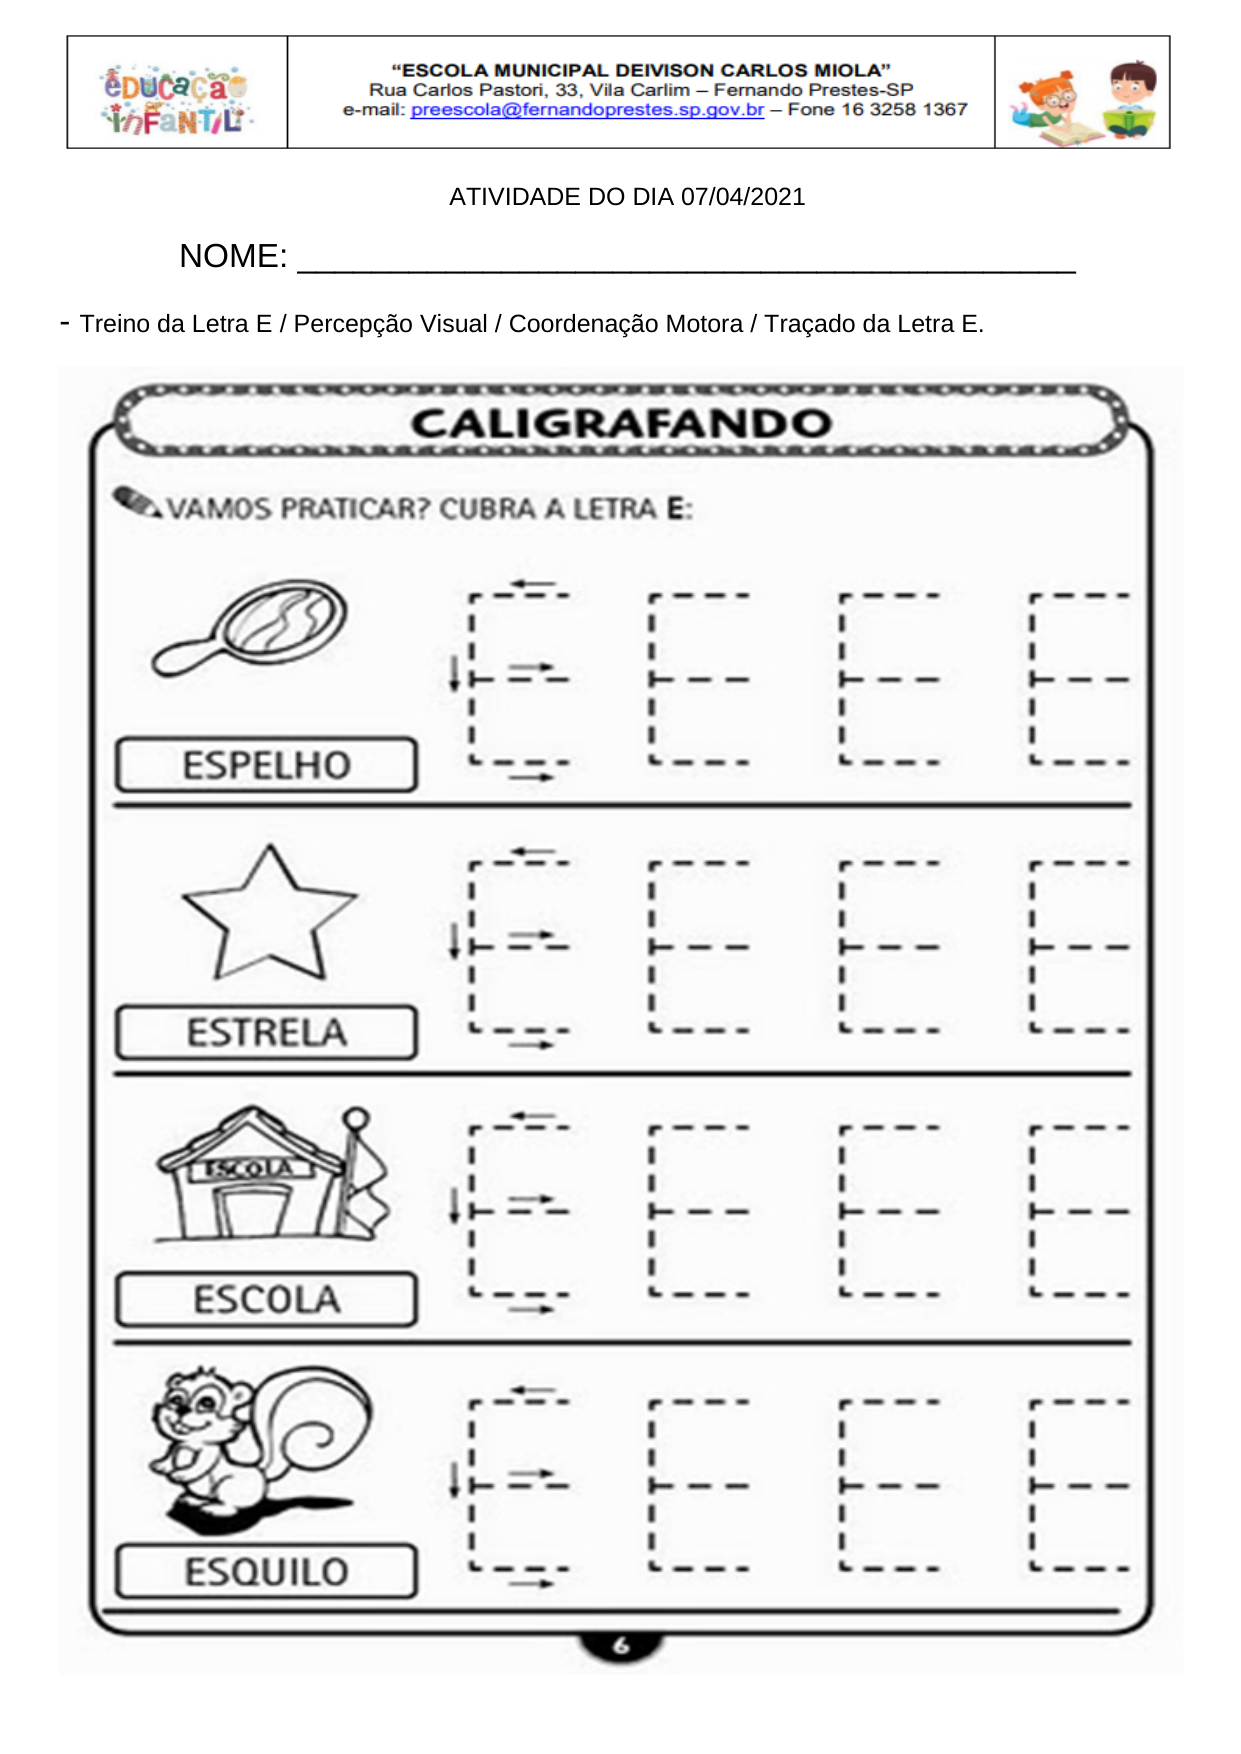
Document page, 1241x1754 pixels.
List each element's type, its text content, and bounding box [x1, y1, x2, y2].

text - Treino da Letra E / Percepção Visual / Coordenação Motora / Traçado da Letra E. [59, 301, 1196, 340]
picture [59, 366, 1184, 1675]
text NOME: __________________________________________ [59, 236, 1196, 275]
text ATIVIDADE DO DIA 07/04/2021 [59, 182, 1196, 211]
picture [59, 29, 1184, 158]
